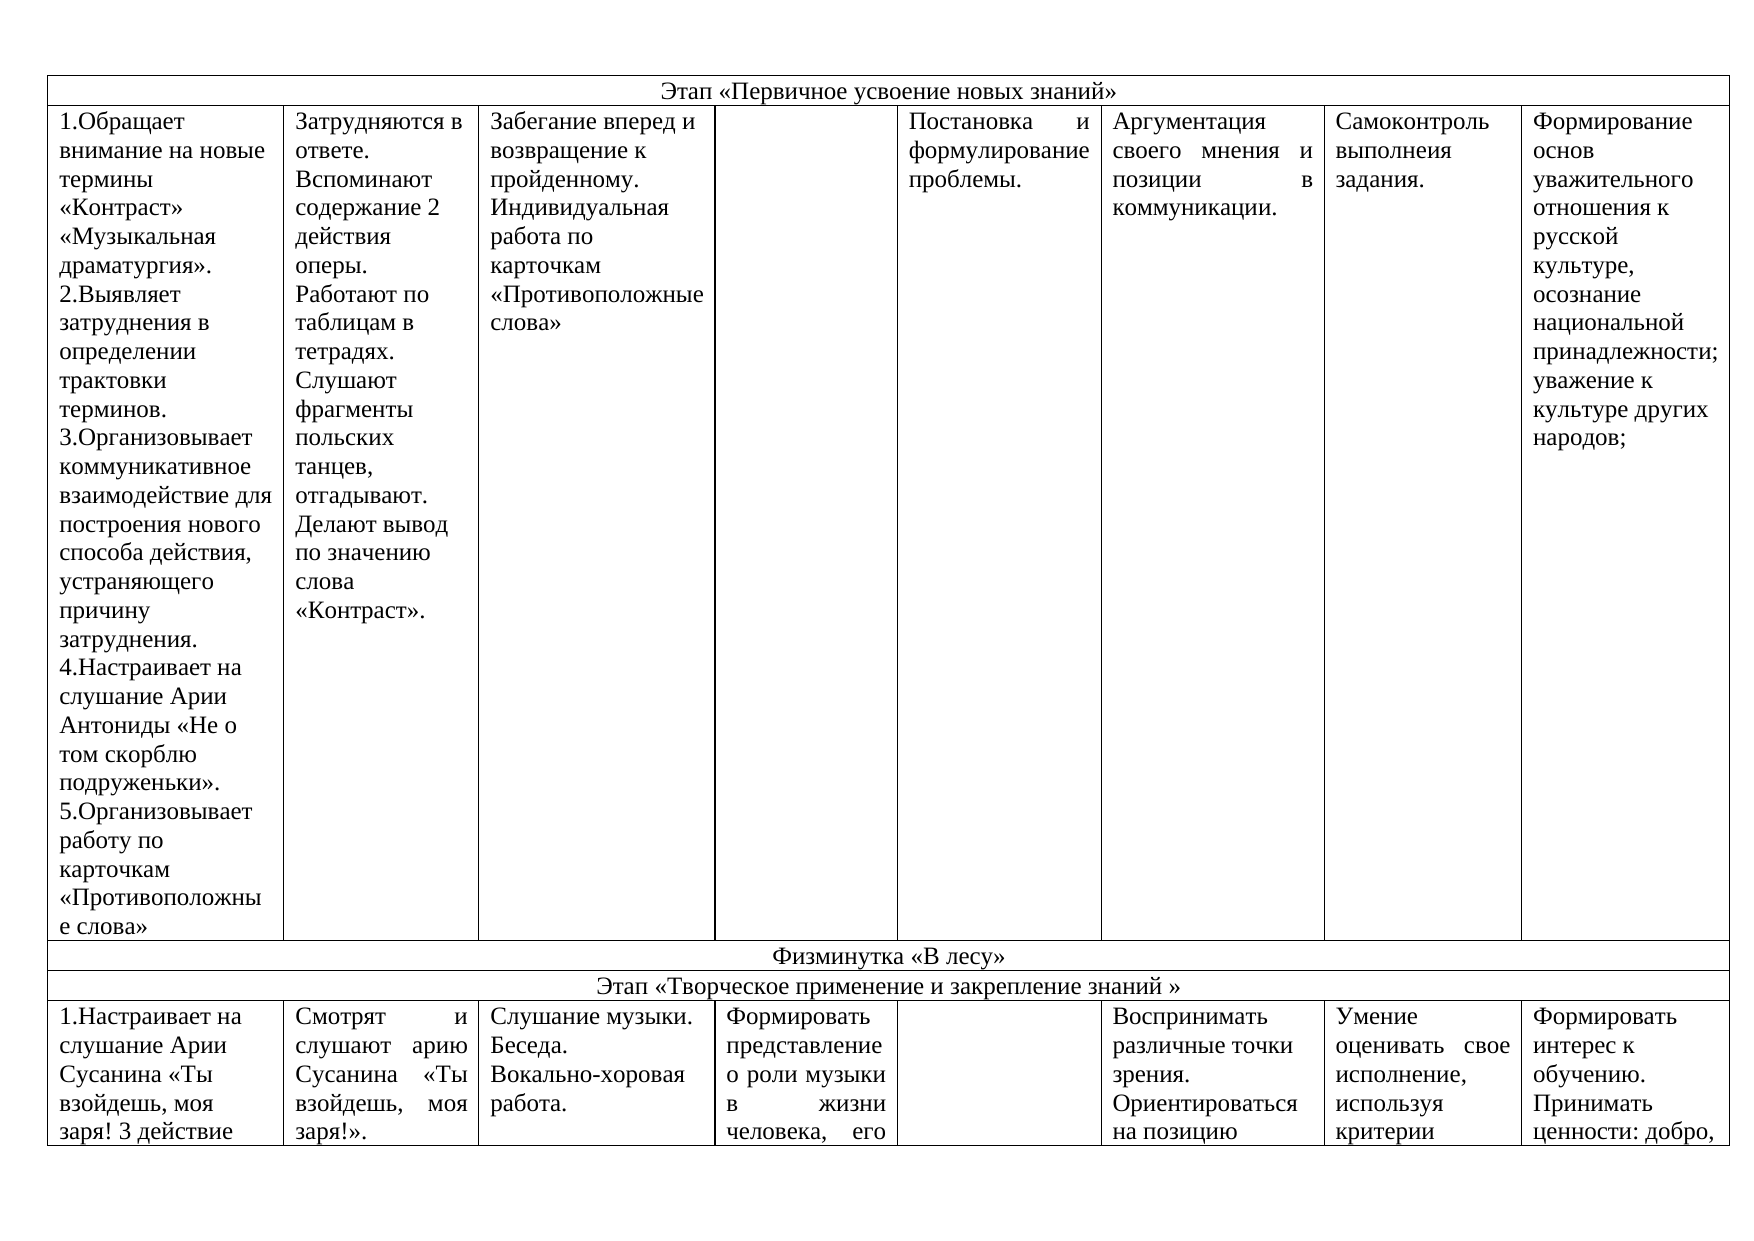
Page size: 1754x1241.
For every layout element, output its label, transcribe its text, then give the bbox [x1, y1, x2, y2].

table_cell Забегание вперед и возвращение к пройденному. Индивидуальная работа по карточкам «Противоположные слова» [479, 106, 714, 940]
table_cell Этап «Творческое применение и закрепление знаний » [48, 971, 1729, 1000]
table_cell [716, 106, 897, 940]
table_cell Постановка и формулирование проблемы. [898, 106, 1101, 940]
table_cell Аргументация своего мнения и позиции в коммуникации. [1102, 106, 1324, 940]
table_cell Формирование основ уважительного отношения к русской культуре, осознание национальной принадлежности; уважение к культуре других народов; [1522, 106, 1729, 940]
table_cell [479, 1001, 714, 1145]
table_cell [898, 1001, 1101, 1145]
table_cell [284, 1001, 478, 1145]
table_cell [1102, 1001, 1324, 1145]
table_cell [48, 1001, 283, 1145]
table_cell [716, 1001, 897, 1145]
table_cell Самоконтроль выполнеия задания. [1325, 106, 1521, 940]
table_cell Этап «Первичное усвоение новых знаний» [48, 76, 1729, 105]
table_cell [1522, 1001, 1729, 1145]
table_cell Затрудняются в ответе. Вспоминают содержание 2 действия оперы. Работают по таблицам в тетрадях. Слушают фрагменты польских танцев, отгадывают. Делают вывод по значению слова «Контраст». [284, 106, 478, 940]
table_cell 1.Обращает внимание на новые термины «Контраст» «Музыкальная драматургия». 2.Выявляет затруднения в определении трактовки терминов. 3.Организовывает коммуникативное взаимодействие для построения нового способа действия, устраняющего причину затруднения. 4.Настраивает на слушание Арии Антониды «Не о том скорблю подруженьки». 5.Организовывает работу по карточкам «Противоположные слова» [48, 106, 283, 940]
table_cell Физминутка «В лесу» [48, 941, 1729, 970]
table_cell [1325, 1001, 1521, 1145]
